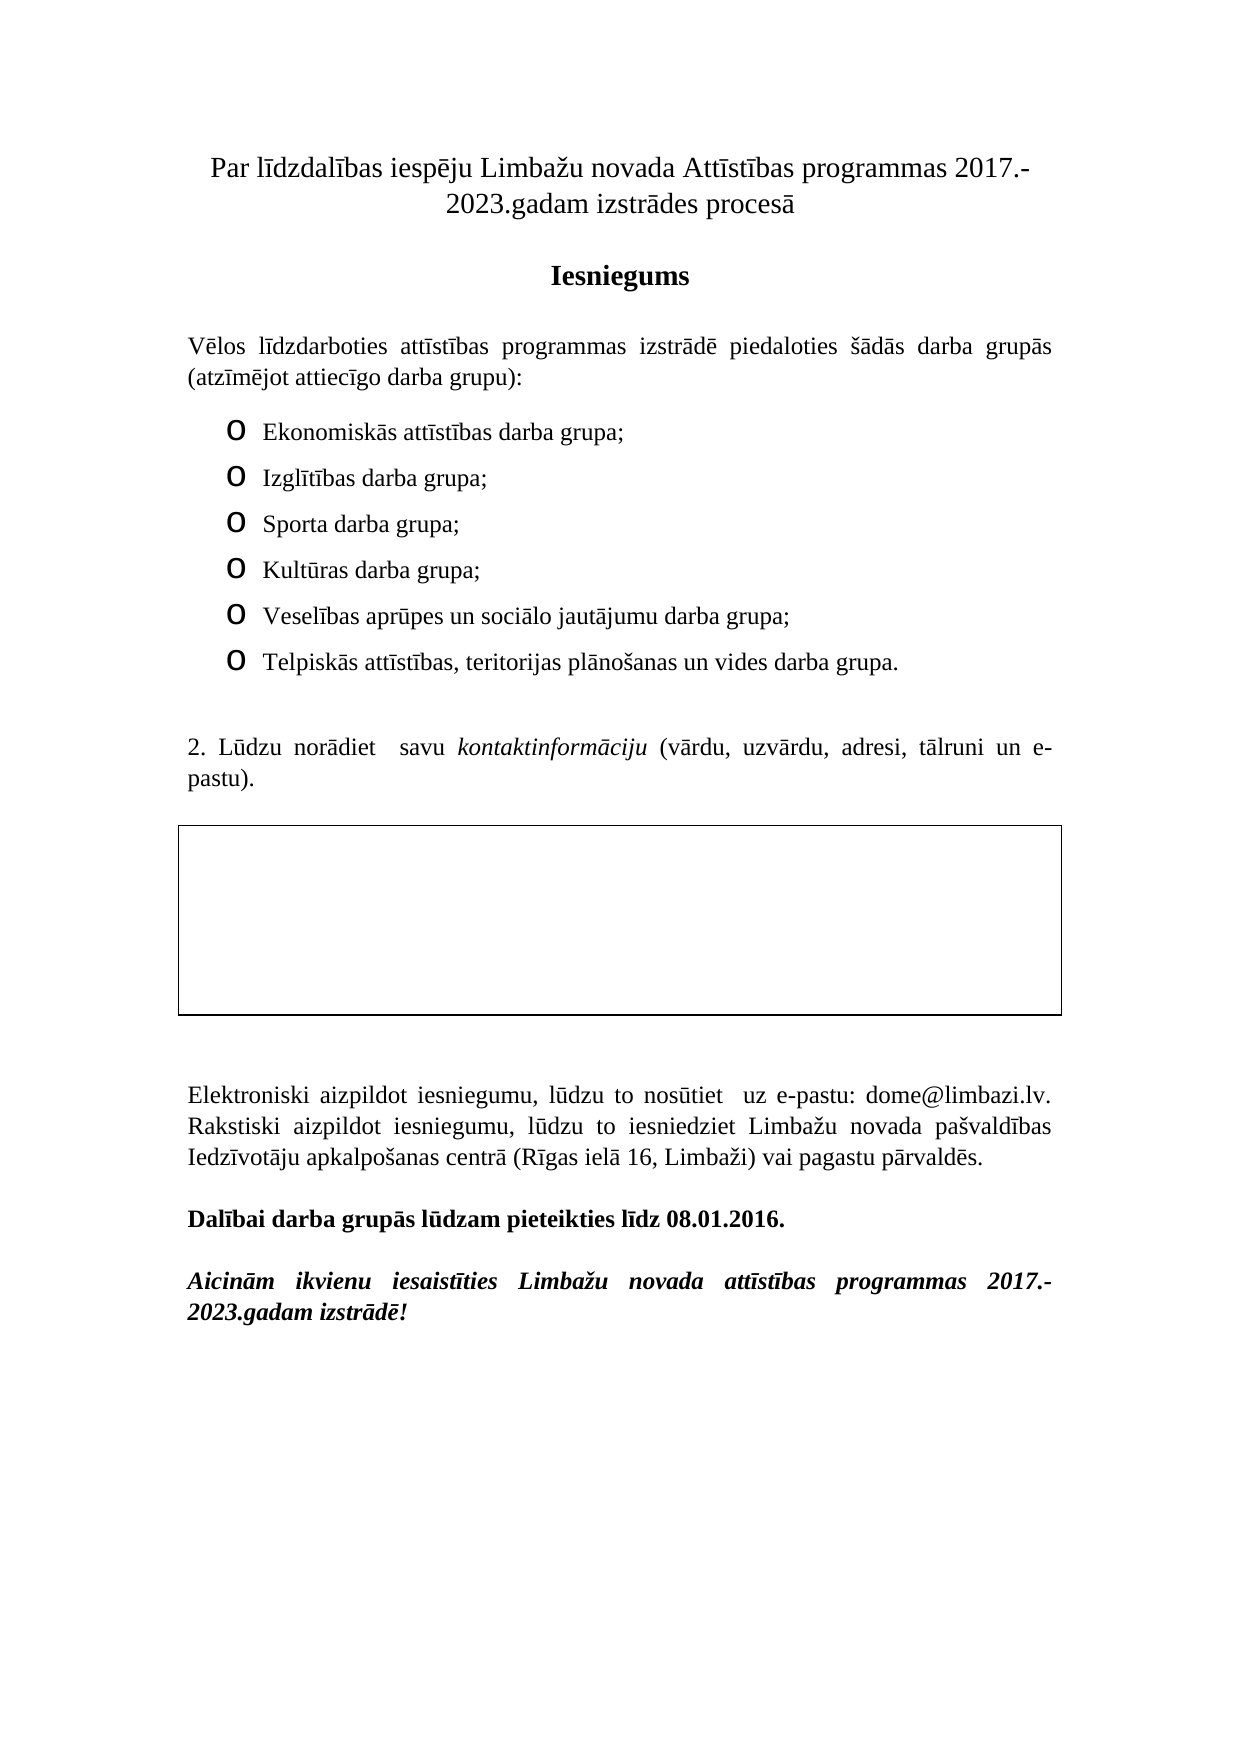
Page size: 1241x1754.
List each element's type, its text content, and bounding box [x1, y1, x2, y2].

list Sporta darba grupa; [225, 501, 1053, 544]
text Aicinām ikvienu iesaistīties Limbažu novada attīstības programmas 2017.-2023.gadam izstrādē! [187, 1266, 1053, 1326]
text Vēlos līdzdarboties attīstības programmas izstrādē piedaloties šādās darba grupās (atzīmējot attiecīgo darba grupu): [187, 331, 1053, 391]
list Izglītības darba grupa; [225, 455, 1053, 498]
text Par līdzdalības iespēju Limbažu novada Attīstības programmas 2017.- 2023.gadam izstrādes procesā [187, 150, 1053, 220]
text Iesniegums [187, 258, 1053, 292]
list Telpiskās attīstības, teritorijas plānošanas un vides darba grupa. [225, 639, 1053, 681]
list Veselības aprūpes un sociālo jautājumu darba grupa; [225, 593, 1053, 635]
text 2. Lūdzu norādiet savu kontaktinformāciju (vārdu, uzvārdu, adresi, tālruni un e-pastu). [187, 732, 1053, 792]
list Ekonomiskās attīstības darba grupa; [225, 409, 1053, 452]
list Kultūras darba grupa; [225, 547, 1053, 589]
text Elektroniski aizpildot iesniegumu, lūdzu to nosūtiet uz e-pastu: dome@limbazi.lv. Rakstiski aizpildot iesniegumu, lūdzu to iesniedziet Limbažu novada pašvaldības Iedzīvotāju apkalpošanas centrā (Rīgas ielā 16, Limbaži) vai pagastu pārvaldēs. [187, 1080, 1053, 1171]
text Dalībai darba grupās lūdzam pieteikties līdz 08.01.2016. [187, 1204, 1053, 1233]
